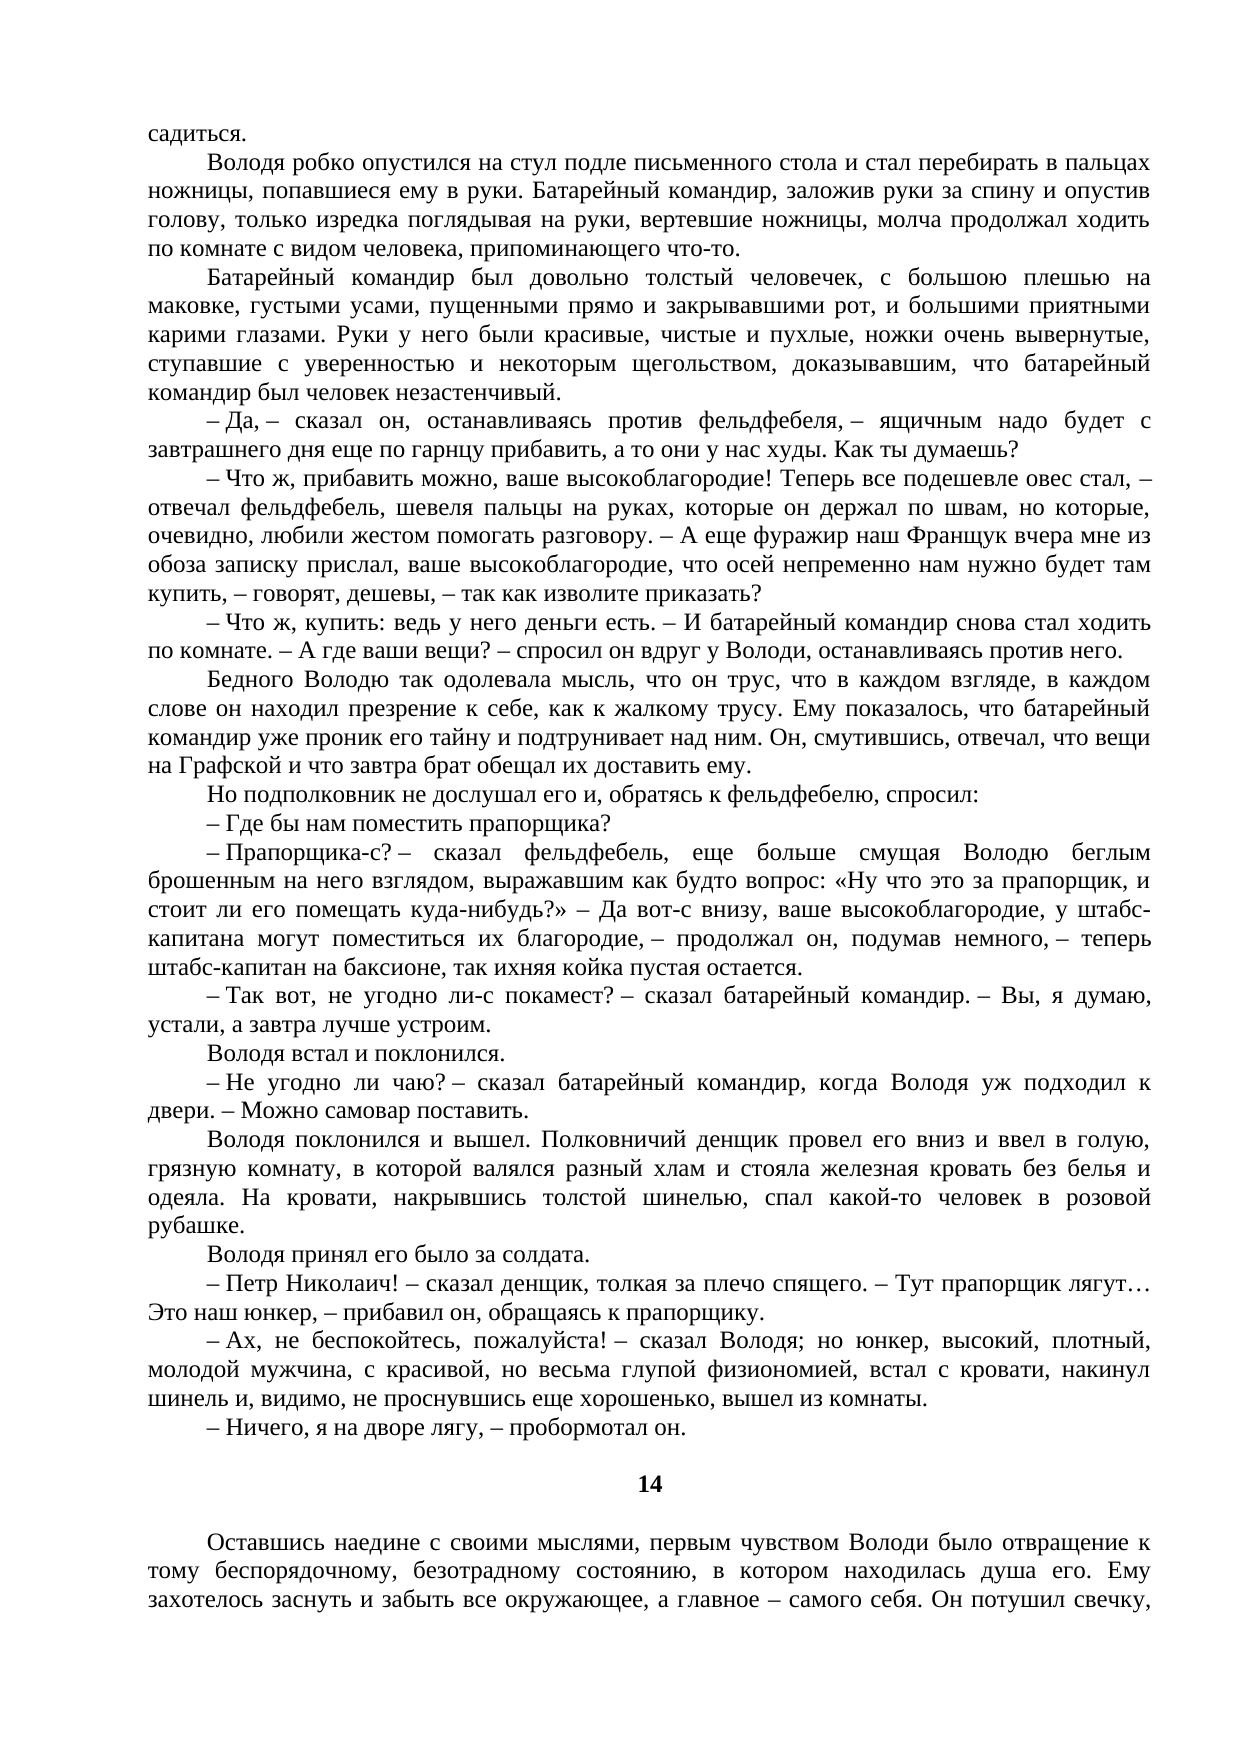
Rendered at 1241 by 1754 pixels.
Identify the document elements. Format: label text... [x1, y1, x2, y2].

text Володя робко опустился на стул подле письменного стола и стал перебирать в пальцах ножницы, попавшиеся ему в руки. Батарейный командир, заложив руки за спину и опустив голову, только изредка поглядывая на руки, вертевшие ножницы, молча продолжал ходить по комнате с видом человека, припоминающего что-то. [148, 147, 1152, 262]
text Батарейный командир был довольно толстый человечек, с большою плешью на маковке, густыми усами, пущенными прямо и закрывавшими рот, и большими приятными карими глазами. Руки у него были красивые, чистые и пухлые, ножки очень вывернутые, ступавшие с уверенностью и некоторым щегольством, доказывавшим, что батарейный командир был человек незастенчивый. [148, 262, 1152, 406]
text – Что ж, купить: ведь у него деньги есть. – И батарейный командир снова стал ходить по комнате. – А где ваши вещи? – спросил он вдруг у Володи, останавливаясь против него. [148, 607, 1152, 664]
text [148, 118, 1152, 147]
text – Не угодно ли чаю? – сказал батарейный командир, когда Володя уж подходил к двери. – Можно самовар поставить. [148, 1067, 1152, 1124]
text – Так вот, не угодно ли-с покамест? – сказал батарейный командир. – Вы, я думаю, устали, а завтра лучше устроим. [148, 981, 1152, 1038]
text Но подполковник не дослушал его и, обратясь к фельдфебелю, спросил: [148, 779, 1152, 808]
text – Да, – сказал он, останавливаясь против фельдфебеля, – ящичным надо будет с завтрашнего дня еще по гарнцу прибавить, а то они у нас худы. Как ты думаешь? [148, 406, 1152, 463]
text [148, 1527, 1152, 1613]
text Володя принял его было за солдата. [148, 1239, 1152, 1268]
text Бедного Володю так одолевала мысль, что он трус, что в каждом взгляде, в каждом слове он находил презрение к себе, как к жалкому трусу. Ему показалось, что батарейный командир уже проник его тайну и подтрунивает над ним. Он, смутившись, отвечал, что вещи на Графской и что завтра брат обещал их доставить ему. [148, 664, 1152, 779]
text – Ничего, я на дворе лягу, – пробормотал он. [148, 1412, 1152, 1441]
text Володя встал и поклонился. [148, 1038, 1152, 1067]
text – Ах, не беспокойтесь, пожалуйста! – сказал Володя; но юнкер, высокий, плотный, молодой мужчина, с красивой, но весьма глупой физиономией, встал с кровати, накинул шинель и, видимо, не проснувшись еще хорошенько, вышел из комнаты. [148, 1326, 1152, 1412]
text Володя поклонился и вышел. Полковничий денщик провел его вниз и ввел в голую, грязную комнату, в которой валялся разный хлам и стояла железная кровать без белья и одеяла. На кровати, накрывшись толстой шинелью, спал какой-то человек в розовой рубашке. [148, 1124, 1152, 1239]
text – Петр Николаич! – сказал денщик, толкая за плечо спящего. – Тут прапорщик лягут… Это наш юнкер, – прибавил он, обращаясь к прапорщику. [148, 1268, 1152, 1326]
subtitle 14 [148, 1469, 1152, 1498]
text – Что ж, прибавить можно, ваше высокоблагородие! Теперь все подешевле овес стал, – отвечал фельдфебель, шевеля пальцы на руках, которые он держал по швам, но которые, очевидно, любили жестом помогать разговору. – А еще фуражир наш Франщук вчера мне из обоза записку прислал, ваше высокоблагородие, что осей непременно нам нужно будет там купить, – говорят, дешевы, – так как изволите приказать? [148, 463, 1152, 607]
text – Где бы нам поместить прапорщика? [148, 808, 1152, 837]
text – Прапорщика-с? – сказал фельдфебель, еще больше смущая Володю беглым брошенным на него взглядом, выражавшим как будто вопрос: «Ну что это за прапорщик, и стоит ли его помещать куда-нибудь?» – Да вот-с внизу, ваше высокоблагородие, у штабс-капитана могут поместиться их благородие, – продолжал он, подумав немного, – теперь штабс-капитан на баксионе, так ихняя койка пустая остается. [148, 837, 1152, 981]
